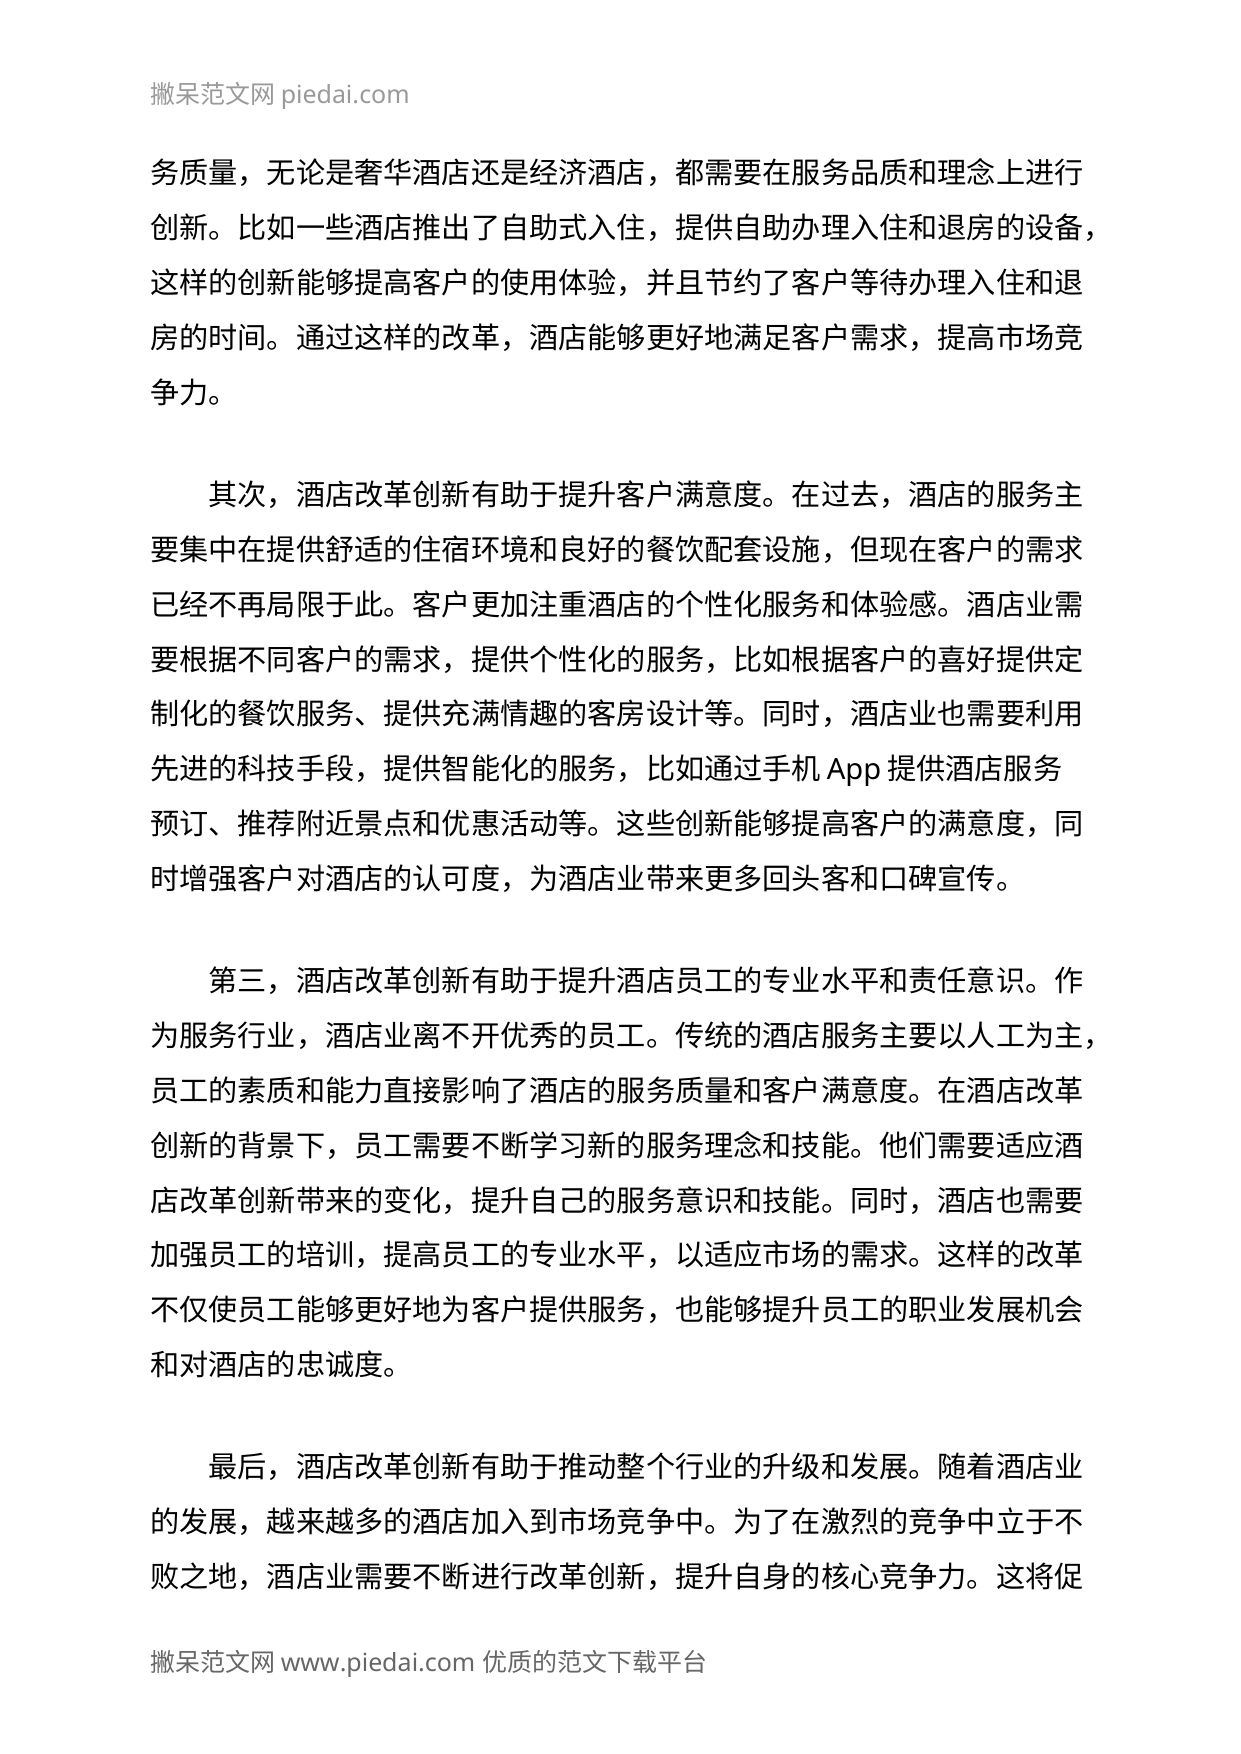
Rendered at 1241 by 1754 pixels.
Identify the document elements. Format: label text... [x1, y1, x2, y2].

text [150, 1443, 1090, 1596]
text 第三，酒店改革创新有助于提升酒店员工的专业水平和责任意识。作为服务行业，酒店业离不开优秀的员工。传统的酒店服务主要以人工为主，员工的素质和能力直接影响了酒店的服务质量和客户满意度。在酒店改革创新的背景下，员工需要不断学习新的服务理念和技能。他们需要适应酒店改革创新带来的变化，提升自己的服务意识和技能。同时，酒店也需要加强员工的培训，提高员工的专业水平，以适应市场的需求。这样的改革不仅使员工能够更好地为客户提供服务，也能够提升员工的职业发展机会和对酒店的忠诚度。 [150, 957, 1090, 1384]
text 其次，酒店改革创新有助于提升客户满意度。在过去，酒店的服务主要集中在提供舒适的住宿环境和良好的餐饮配套设施，但现在客户的需求已经不再局限于此。客户更加注重酒店的个性化服务和体验感。酒店业需要根据不同客户的需求，提供个性化的服务，比如根据客户的喜好提供定制化的餐饮服务、提供充满情趣的客房设计等。同时，酒店业也需要利用先进的科技手段，提供智能化的服务，比如通过手机App提供酒店服务预订、推荐附近景点和优惠活动等。这些创新能够提高客户的满意度，同时增强客户对酒店的认可度，为酒店业带来更多回头客和口碑宣传。 [150, 471, 1090, 898]
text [150, 150, 1090, 412]
